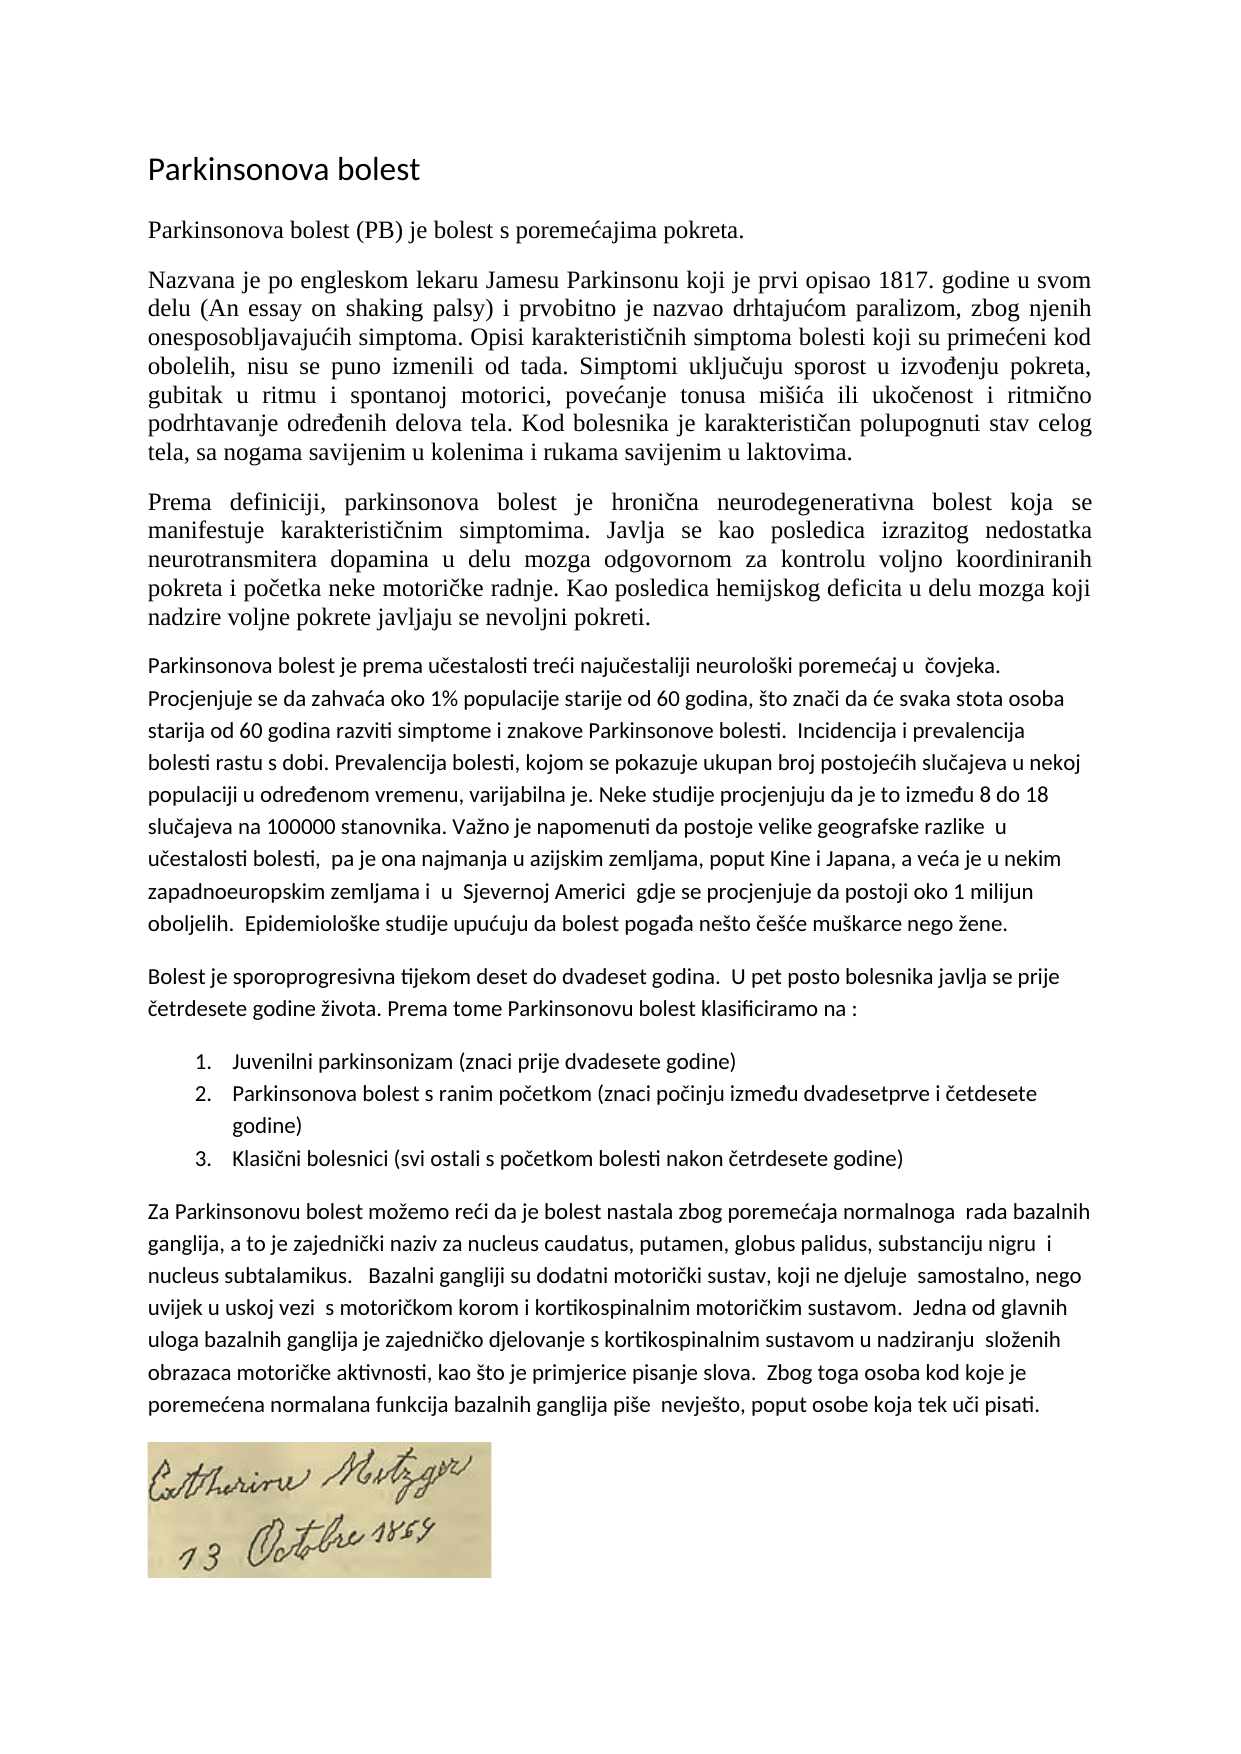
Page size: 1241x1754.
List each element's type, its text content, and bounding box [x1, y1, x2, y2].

text Parkinsonova bolest (PB) je bolest s poremećajima pokreta. [148, 215, 1093, 244]
list Juvenilni parkinsonizam (znaci prije dvadesete godine) [194, 1047, 1093, 1075]
text Za Parkinsonovu bolest možemo reći da je bolest nastala zbog poremećaja normalnoga rada bazalnih ganglija, a to je zajednički naziv za nucleus caudatus, putamen, globus palidus, substanciju nigru i nucleus subtalamikus. Bazalni gangliji su dodatni motorički sustav, koji ne djeluje samostalno, nego uvijek u uskoj vezi s motoričkom korom i kortikospinalnim motoričkim sustavom. Jedna od glavnih uloga bazalnih ganglija je zajedničko djelovanje s kortikospinalnim sustavom u nadziranju složenih obrazaca motoričke aktivnosti, kao što je primjerice pisanje slova. Zbog toga osoba kod koje je poremećena normalana funkcija bazalnih ganglija piše nevješto, poput osobe koja tek uči pisati. [148, 1197, 1093, 1418]
text Prema definiciji, parkinsonova bolest je hronična neurodegenerativna bolest koja se manifestuje karakterističnim simptomima. Javlja se kao posledica izrazitog nedostatka neurotransmitera dopamina u delu mozga odgovornom za kontrolu voljno koordiniranih pokreta i početka neke motoričke radnje. Kao posledica hemijskog deficita u delu mozga koji nadzire voljne pokrete javljaju se nevoljni pokreti. [148, 487, 1093, 631]
text Bolest je sporoprogresivna tijekom deset do dvadeset godina. U pet posto bolesnika javlja se prije četrdesete godine života. Prema tome Parkinsonovu bolest klasificiramo na : [148, 962, 1093, 1022]
text Parkinsonova bolest [148, 148, 1093, 188]
text Parkinsonova bolest je prema učestalosti treći najučestaliji neurološki poremećaj u čovjeka. Procjenjuje se da zahvaća oko 1% populacije starije od 60 godina, što znači da će svaka stota osoba starija od 60 godina razviti simptome i znakove Parkinsonove bolesti. Incidencija i prevalencija bolesti rastu s dobi. Prevalencija bolesti, kojom se pokazuje ukupan broj postojećih slučajeva u nekoj populaciji u određenom vremenu, varijabilna je. Neke studije procjenjuju da je to između 8 do 18 slučajeva na 100000 stanovnika. Važno je napomenuti da postoje velike geografske razlike u učestalosti bolesti, pa je ona najmanja u azijskim zemljama, poput Kine i Japana, a veća je u nekim zapadnoeuropskim zemljama i u Sjevernoj Americi gdje se procjenjuje da postoji oko 1 milijun oboljelih. Epidemiološke studije upućuju da bolest pogađa nešto češće muškarce nego žene. [148, 651, 1093, 937]
text Nazvana je po engleskom lekaru Jamesu Parkinsonu koji je prvi opisao 1817. godine u svom delu (An essay on shaking palsy) i prvobitno je nazvao drhtajućom paralizom, zbog njenih onesposobljavajućih simptoma. Opisi karakterističnih simptoma bolesti koji su primećeni kod obolelih, nisu se puno izmenili od tada. Simptomi uključuju sporost u izvođenju pokreta, gubitak u ritmu i spontanoj motorici, povećanje tonusa mišića ili ukočenost i ritmično podrhtavanje određenih delova tela. Kod bolesnika je karakterističan polupognuti stav celog tela, sa nogama savijenim u kolenima i rukama savijenim u laktovima. [148, 265, 1093, 466]
picture [147, 1442, 492, 1578]
list Parkinsonova bolest s ranim početkom (znaci počinju između dvadesetprve i četdesete godine) [194, 1079, 1093, 1139]
list Klasični bolesnici (svi ostali s početkom bolesti nakon četrdesete godine) [194, 1144, 1093, 1172]
